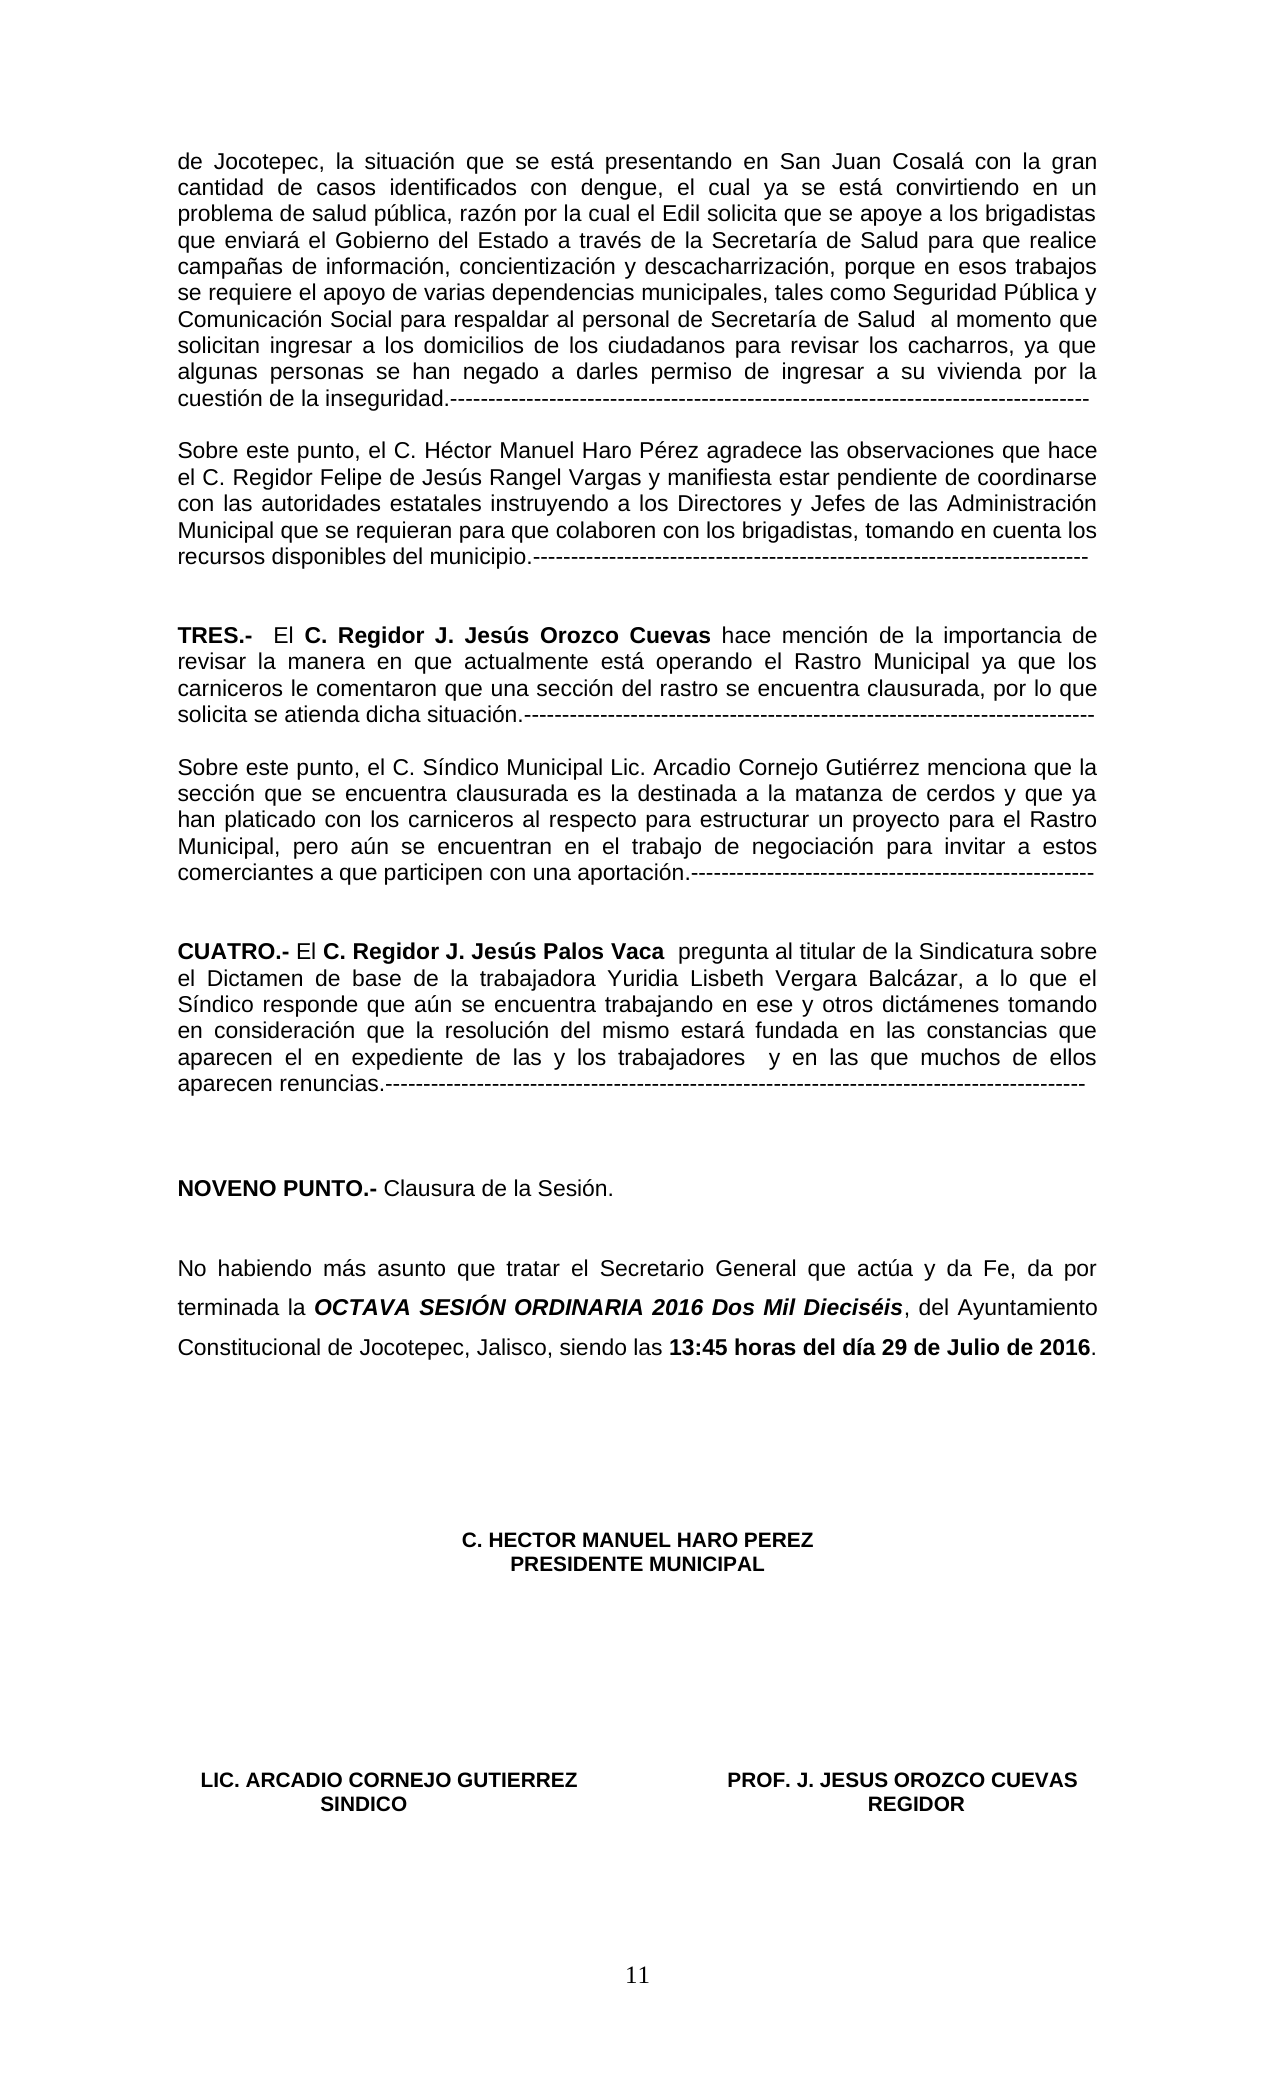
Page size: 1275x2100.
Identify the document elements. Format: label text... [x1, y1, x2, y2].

text C. HECTOR MANUEL HARO PEREZ [177, 1528, 1098, 1552]
text Sobre este punto, el C. Síndico Municipal Lic. Arcadio Cornejo Gutiérrez menciona que la sección que se encuentra clausurada es la destinada a la matanza de cerdos y que ya han platicado con los carniceros al respecto para estructurar un proyecto para el Rastro Municipal, pero aún se encuentran en el trabajo de negociación para invitar a estos comerciantes a que participen con una aportación.----------------------------------------------------- [177, 754, 1098, 886]
text NOVENO PUNTO.- Clausura de la Sesión. [177, 1175, 1098, 1202]
text No habiendo más asunto que tratar el Secretario General que actúa y da Fe, da por terminada la OCTAVA SESIÓN ORDINARIA 2016 Dos Mil Dieciséis, del Ayuntamiento Constitucional de Jocotepec, Jalisco, siendo las 13:45 horas del día 29 de Julio de 2016. [177, 1254, 1098, 1360]
text LIC. ARCADIO CORNEJO GUTIERREZ PROF. J. JESUS OROZCO CUEVAS SINDICO REGIDOR [177, 1767, 1098, 1815]
text Sobre este punto, el C. Héctor Manuel Haro Pérez agradece las observaciones que hace el C. Regidor Felipe de Jesús Rangel Vargas y manifiesta estar pendiente de coordinarse con las autoridades estatales instruyendo a los Directores y Jefes de las Administración Municipal que se requieran para que colaboren con los brigadistas, tomando en cuenta los recursos disponibles del municipio.------------------------------------------------------------------------- [177, 437, 1098, 569]
text PRESIDENTE MUNICIPAL [177, 1552, 1098, 1576]
text TRES.- El C. Regidor J. Jesús Orozco Cuevas hace mención de la importancia de revisar la manera en que actualmente está operando el Rastro Municipal ya que los carniceros le comentaron que una sección del rastro se encuentra clausurada, por lo que solicita se atienda dicha situación.--------------------------------------------------------------------------- [177, 622, 1098, 727]
text CUATRO.- El C. Regidor J. Jesús Palos Vaca pregunta al titular de la Sindicatura sobre el Dictamen de base de la trabajadora Yuridia Lisbeth Vergara Balcázar, a lo que el Síndico responde que aún se encuentra trabajando en ese y otros dictámenes tomando en consideración que la resolución del mismo estará fundada en las constancias que aparecen el en expediente de las y los trabajadores y en las que muchos de ellos aparecen renuncias.-------------------------------------------------------------------------------------------- [177, 938, 1098, 1096]
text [177, 148, 1098, 411]
